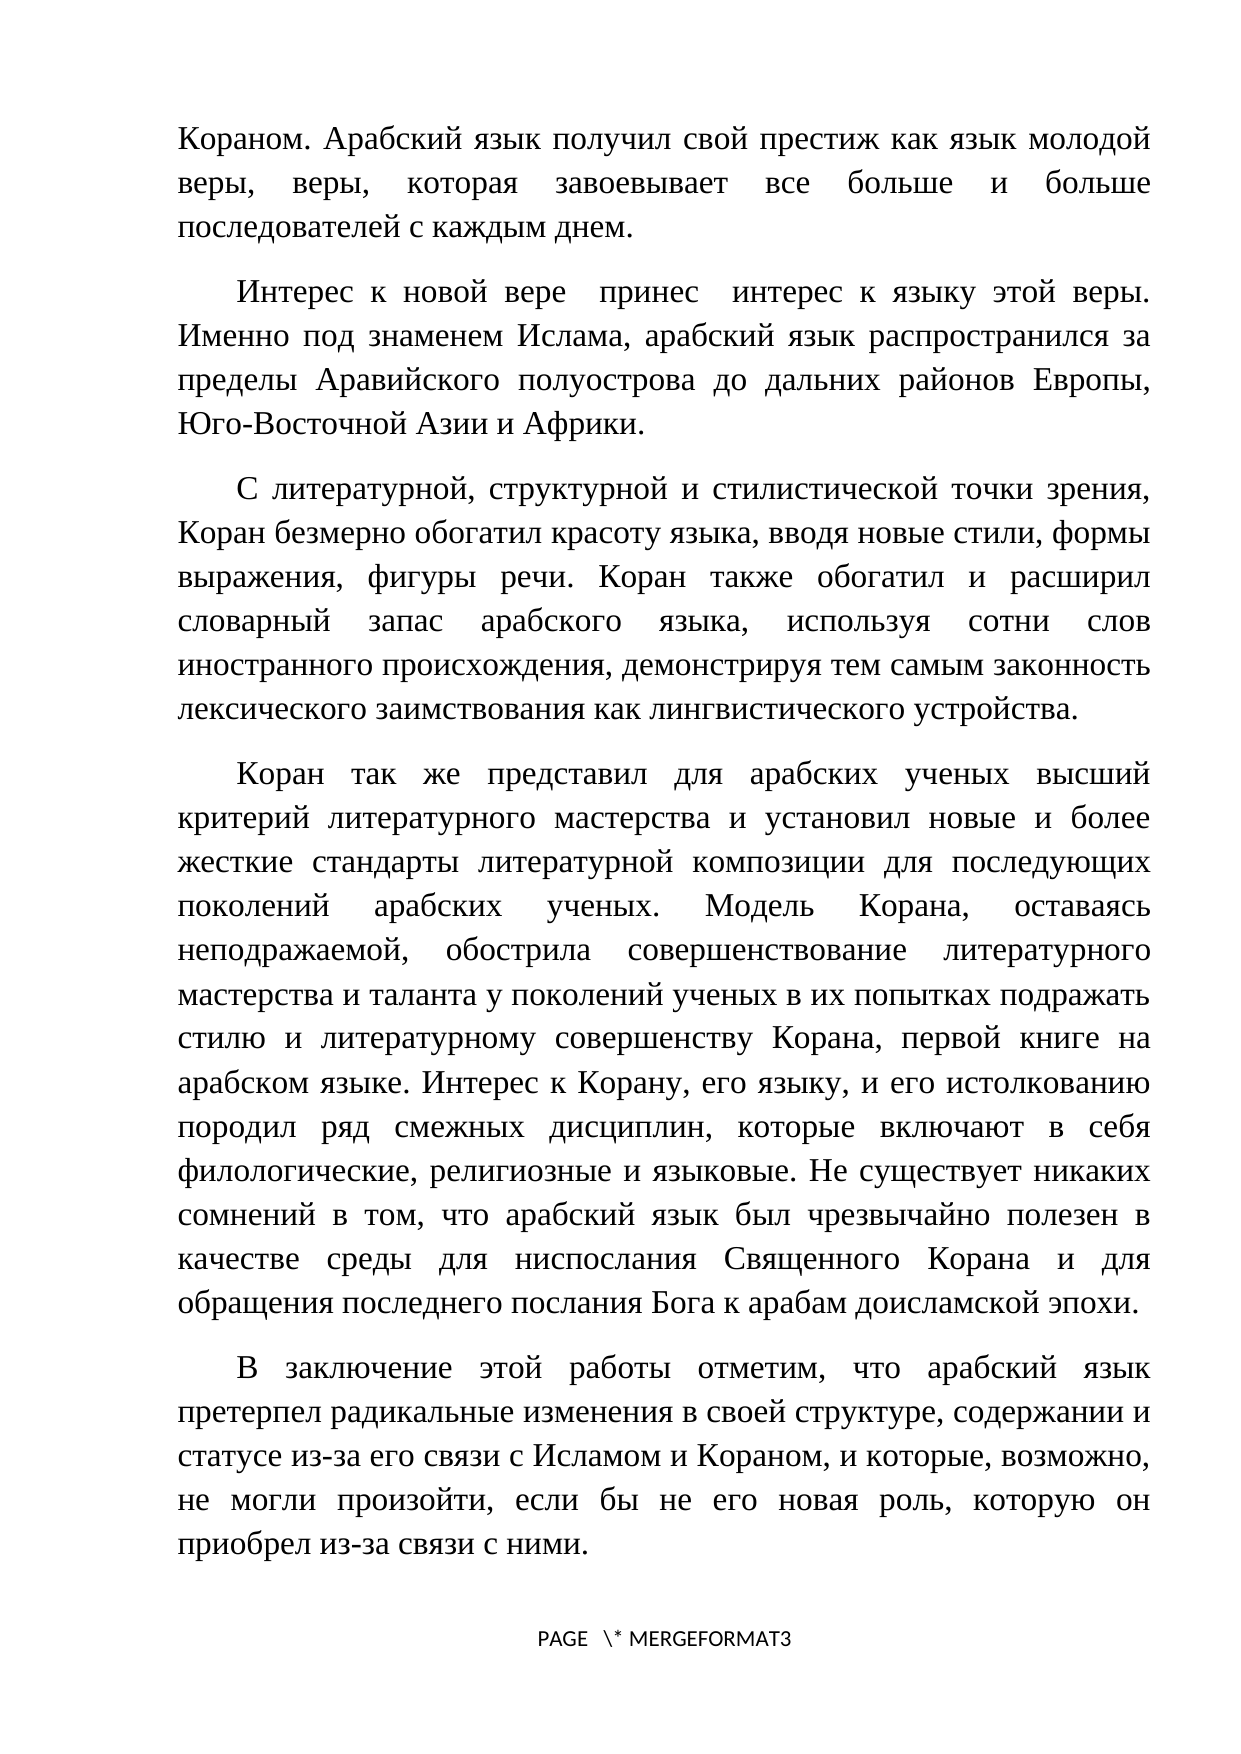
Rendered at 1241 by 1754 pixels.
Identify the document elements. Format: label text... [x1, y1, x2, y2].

text С литературной, структурной и стилистической точки зрения, Коран безмерно обогатил красоту языка, вводя новые стили, формы выражения, фигуры речи. Коран также обогатил и расширил словарный запас арабского языка, используя сотни слов иностранного происхождения, демонстрируя тем самым законность лексического заимствования как лингвистического устройства. [177, 468, 1152, 727]
text Интерес к новой вере принес интерес к языку этой веры. Именно под знаменем Ислама, арабский язык распространился за пределы Аравийского полуострова до дальних районов Европы, Юго-Восточной Азии и Африки. [177, 271, 1152, 442]
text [177, 118, 1152, 244]
text В заключение этой работы отметим, что арабский язык претерпел радикальные изменения в своей структуре, содержании и статусе из-за его связи с Исламом и Кораном, и которые, возможно, не могли произойти, если бы не его новая роль, которую он приобрел из-за связи с ними. [177, 1347, 1152, 1562]
text Коран так же представил для арабских ученых высший критерий литературного мастерства и установил новые и более жесткие стандарты литературной композиции для последующих поколений арабских ученых. Модель Корана, оставаясь неподражаемой, обострила совершенствование литературного мастерства и таланта у поколений ученых в их попытках подражать стилю и литературному совершенству Корана, первой книге на арабском языке. Интерес к Корану, его языку, и его истолкованию породил ряд смежных дисциплин, которые включают в себя филологические, религиозные и языковые. Не существует никаких сомнений в том, что арабский язык был чрезвычайно полезен в качестве среды для ниспослания Священного Корана и для обращения последнего послания Бога к арабам доисламской эпохи. [177, 753, 1152, 1321]
